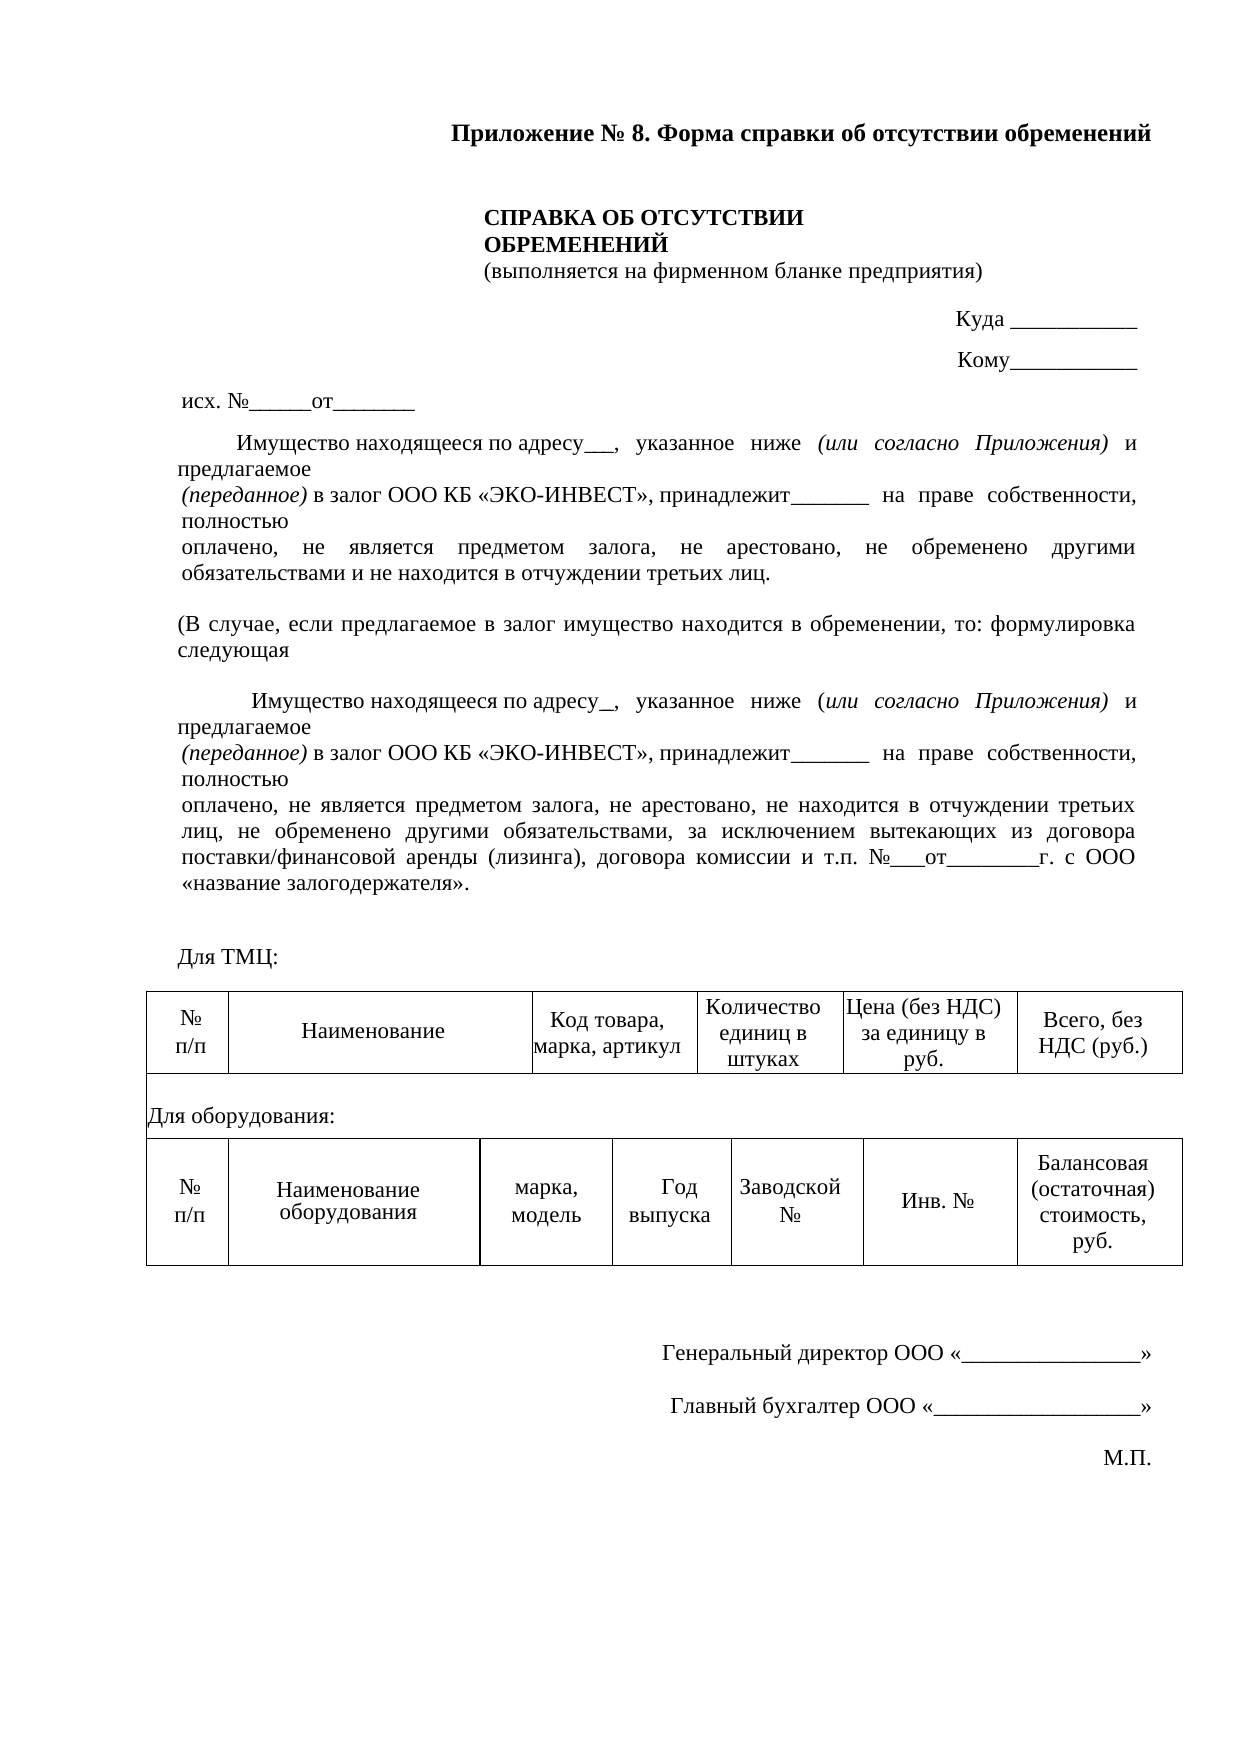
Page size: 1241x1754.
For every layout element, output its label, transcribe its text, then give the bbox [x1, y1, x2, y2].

text Генеральный директор ООО « » [108, 1319, 1152, 1371]
table_header № п/п [147, 992, 228, 1073]
text исх. № от [181, 391, 1137, 412]
text М.П. [792, 1424, 1152, 1476]
table_cell Наименование оборудования [229, 1139, 479, 1265]
text оплачено, не является предметом залога, не арестовано, не обременено другими обязательствами и не находится в отчуждении третьих лиц. [181, 533, 1137, 585]
table_header Код товара, марка, артикул [533, 992, 697, 1073]
text (переданное) в залог ООО КБ «ЭКО-ИНВЕСТ», принадлежит на праве собственности, полностью [181, 739, 1137, 792]
table_header Наименование [229, 992, 532, 1073]
text оплачено, не является предметом залога, не арестовано, не находится в отчуждении третьих лиц, не обременено другими обязательствами, за исключением вытекающих из договора поставки/финансовой аренды (лизинга), договора комиссии и т.п. №___от________г. с ООО «название залогодержателя». [181, 792, 1137, 896]
text (переданное) в залог ООО КБ «ЭКО-ИНВЕСТ», принадлежит на праве собственности, полностью [181, 481, 1137, 533]
table_header Всего, без НДС (руб.) [1018, 992, 1182, 1073]
table_header Количество единиц в штуках [698, 992, 843, 1073]
text Кому___________ [177, 349, 1137, 371]
table_cell Заводской № [732, 1139, 863, 1265]
text (выполняется на фирменном бланке предприятия) [483, 257, 1152, 283]
table_cell Для оборудования: [147, 1074, 1182, 1138]
table_cell Инв. № [864, 1139, 1017, 1265]
table_cell марка, модель [481, 1139, 612, 1265]
table_cell Балансовая (остаточная) стоимость, руб. [1018, 1139, 1182, 1265]
text Главный бухгалтер ООО « » [108, 1371, 1152, 1424]
text Куда ___________ [177, 308, 1137, 330]
text Для ТМЦ: [177, 947, 1137, 969]
table_header Цена (без НДС) за единицу в руб. [844, 992, 1017, 1073]
text Имущество находящееся по адресу , указанное ниже (или согласно Приложения) и предлагаемое [177, 687, 1137, 739]
table_cell № п/п [147, 1139, 228, 1265]
table_cell Год выпуска [613, 1139, 731, 1265]
text Приложение № 8. Форма справки об отсутствии обременений [177, 118, 1152, 147]
text СПРАВКА ОБ ОТСУТСТВИИ ОБРЕМЕНЕНИЙ [483, 204, 945, 257]
text Имущество находящееся по адресу , указанное ниже (или согласно Приложения) и предлагаемое [177, 429, 1137, 481]
text (В случае, если предлагаемое в залог имущество находится в обременении, то: формулировка следующая [177, 610, 1137, 662]
